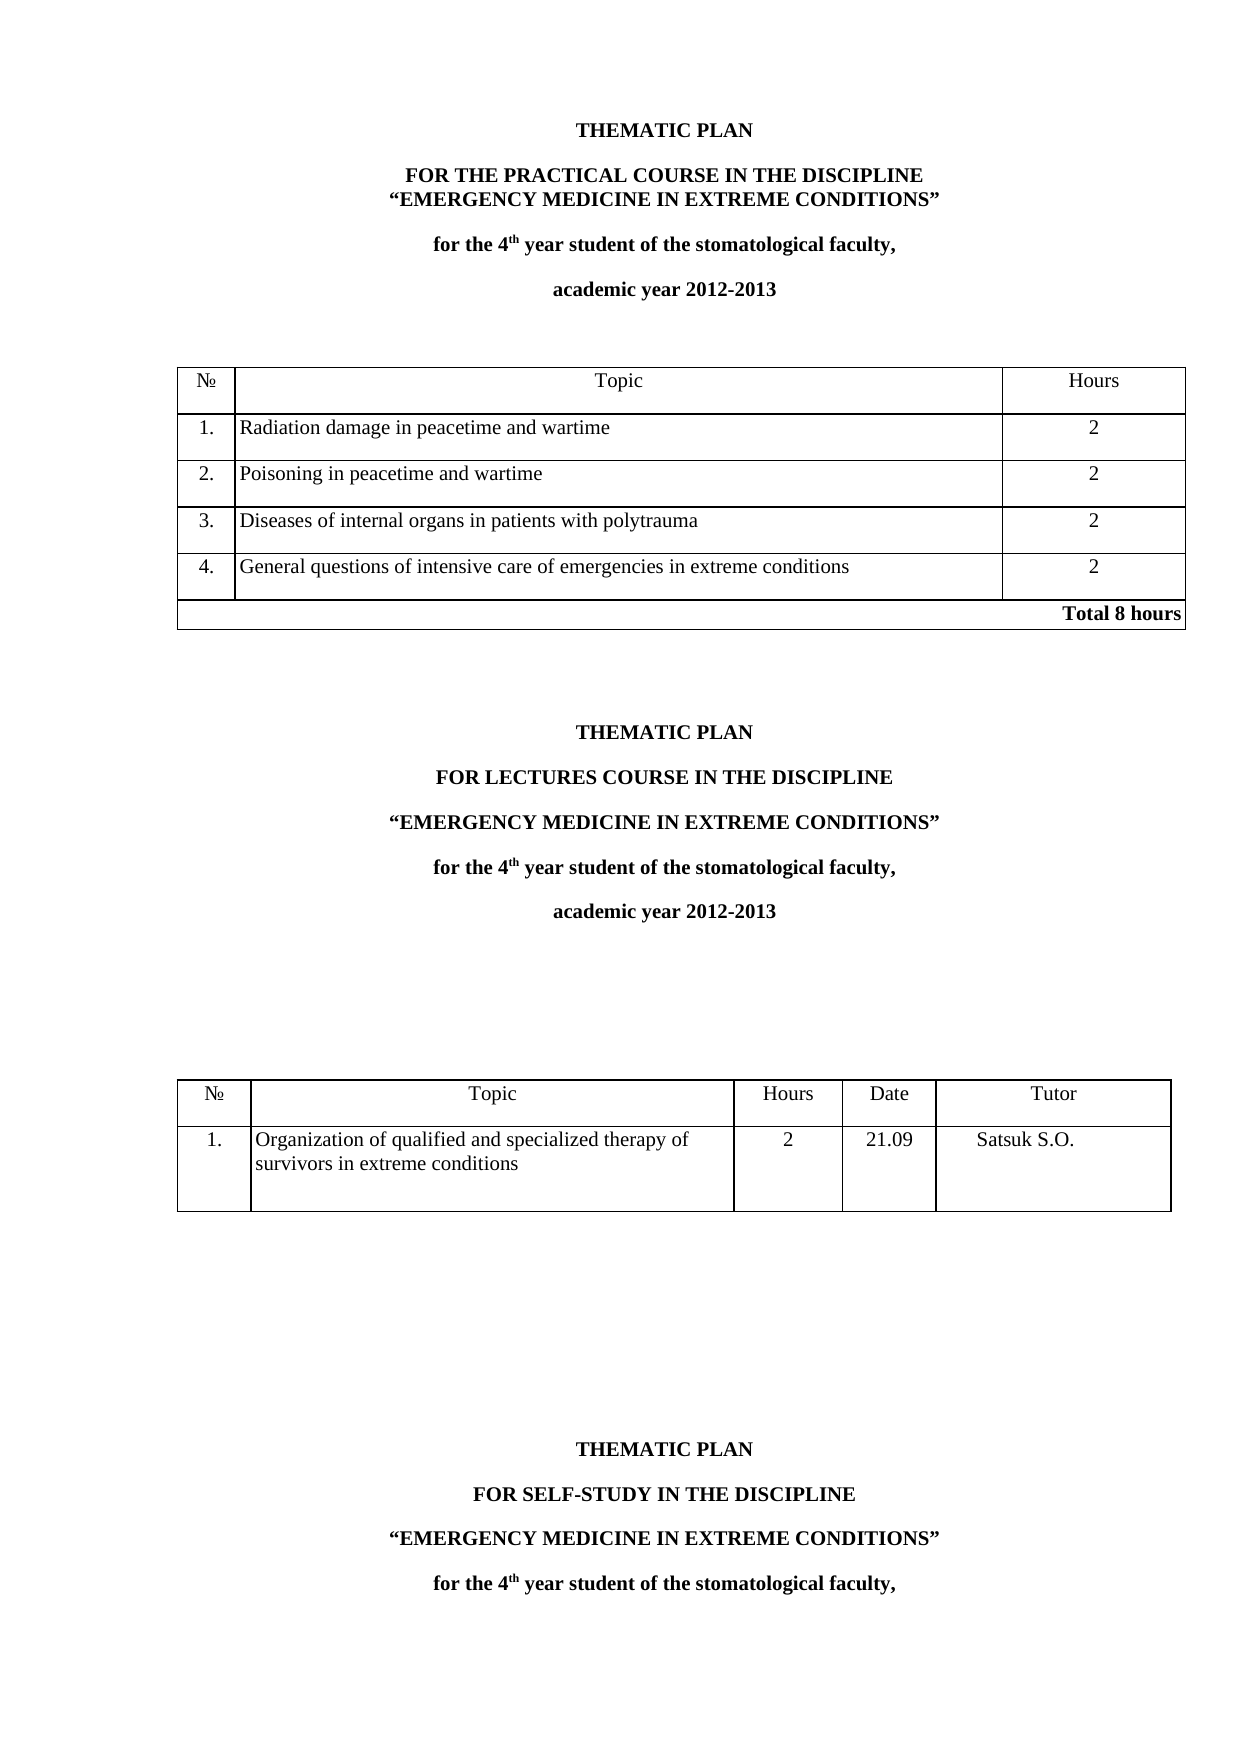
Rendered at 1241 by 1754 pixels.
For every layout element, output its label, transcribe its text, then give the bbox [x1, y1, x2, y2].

table_header Hours [735, 1081, 842, 1126]
table_cell Organization of qualified and specialized therapy of survivors in extreme conditions [252, 1127, 733, 1211]
table_cell Poisoning in peacetime and wartime [236, 461, 1002, 506]
table_cell 2 [1003, 415, 1185, 459]
text for the 4th year student of the stomatological faculty, [177, 1571, 1152, 1595]
table_header Date [843, 1081, 935, 1126]
text for the 4th year student of the stomatological faculty, [177, 854, 1152, 879]
text academic year 2012-2013 [177, 277, 1152, 301]
text for the 4th year student of the stomatological faculty, [177, 232, 1152, 256]
table_cell 1. [178, 415, 234, 459]
table_header № [178, 368, 234, 413]
table_header Topic [236, 368, 1002, 413]
text FOR LECTURES COURSE IN THE DISCIPLINE [177, 765, 1152, 789]
table_cell 2 [735, 1127, 842, 1211]
table_cell Sаtsuk S.О. [937, 1127, 1170, 1211]
subtitle FOR THE PRACTICAL COURSE IN THE DISCIPLINE [177, 163, 1152, 187]
table_header Hours [1003, 368, 1185, 413]
text “EMERGENCY MEDICINE IN EXTREME CONDITIONS” [177, 187, 1152, 211]
table_header Topic [252, 1081, 733, 1126]
table_cell Diseases of internal organs in patients with polytrauma [236, 508, 1002, 552]
table_cell 2 [1003, 554, 1185, 599]
text “EMERGENCY MEDICINE IN EXTREME CONDITIONS” [177, 1526, 1152, 1550]
table_cell 2 [1003, 461, 1185, 506]
table_cell Radiation damage in peacetime and wartime [236, 415, 1002, 459]
table_cell 2 [1003, 508, 1185, 552]
text THEMATIC PLAN [177, 118, 1152, 142]
table_header № [178, 1081, 250, 1126]
table_cell 3. [178, 508, 234, 552]
table_cell 4. [178, 554, 234, 599]
table_cell Total 8 hours [178, 601, 1185, 628]
table_cell 1. [178, 1127, 250, 1211]
table_cell General questions of intensive care of emergencies in extreme conditions [236, 554, 1002, 599]
table_cell 21.09 [843, 1127, 935, 1211]
text THEMATIC PLAN [177, 720, 1152, 744]
text THEMATIC PLAN [177, 1437, 1152, 1461]
text academic year 2012-2013 [177, 899, 1152, 923]
text “EMERGENCY MEDICINE IN EXTREME CONDITIONS” [177, 810, 1152, 834]
table_header Tutor [937, 1081, 1170, 1126]
table_cell 2. [178, 461, 234, 506]
text FOR SELF-STUDY IN THE DISCIPLINE [177, 1481, 1152, 1506]
